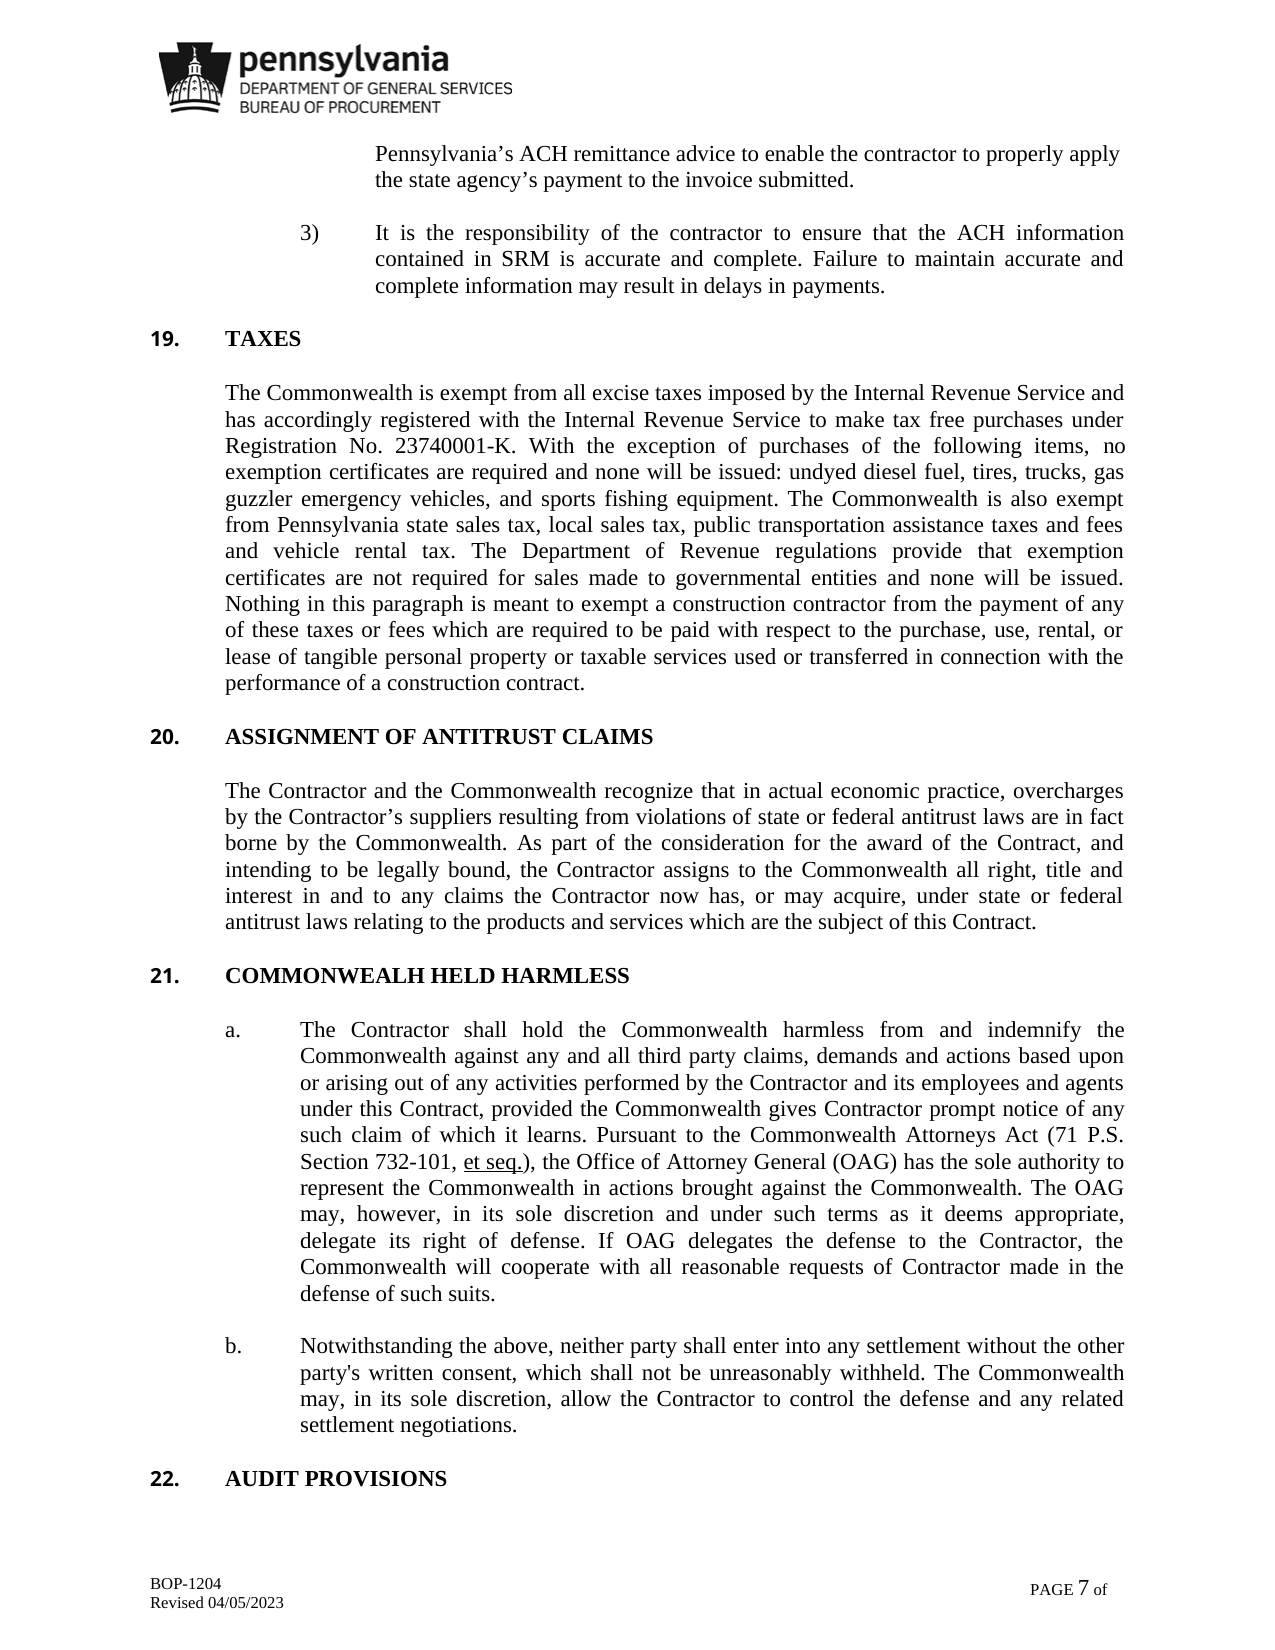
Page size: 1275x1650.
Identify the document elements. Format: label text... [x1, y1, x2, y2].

subtitle TAXES [150, 324, 1137, 353]
picture [158, 42, 513, 114]
subtitle COMMONWEALH HELD HARMLESS [150, 961, 1137, 990]
list It is the responsibility of the contractor to ensure that the ACH information contained in SRM is accurate and complete. Failure to maintain accurate and complete information may result in delays in payments. [300, 219, 1126, 298]
subtitle ASSIGNMENT OF ANTITRUST CLAIMS [150, 722, 1137, 750]
subtitle AUDIT PROVISIONS [150, 1464, 1137, 1492]
text The Contractor and the Commonwealth recognize that in actual economic practice, overcharges by the Contractor’s suppliers resulting from violations of state or federal antitrust laws are in fact borne by the Commonwealth. As part of the consideration for the award of the Contract, and intending to be legally bound, the Contractor assigns to the Commonwealth all right, title and interest in and to any claims the Contractor now has, or may acquire, under state or federal antitrust laws relating to the products and services which are the subject of this Contract. [225, 777, 1125, 935]
list Notwithstanding the above, neither party shall enter into any settlement without the other party's written consent, which shall not be unreasonably withheld. The Commonwealth may, in its sole discretion, allow the Contractor to control the defense and any related settlement negotiations. [225, 1332, 1126, 1438]
text Pennsylvania’s ACH remittance advice to enable the contractor to properly apply the state agency’s payment to the invoice submitted. [375, 140, 1137, 193]
text The Commonwealth is exempt from all excise taxes imposed by the Internal Revenue Service and has accordingly registered with the Internal Revenue Service to make tax free purchases under Registration No. 23740001-K. With the exception of purchases of the following items, no exemption certificates are required and none will be issued: undyed diesel fuel, tires, trucks, gas guzzler emergency vehicles, and sports fishing equipment. The Commonwealth is also exempt from Pennsylvania state sales tax, local sales tax, public transportation assistance taxes and fees and vehicle rental tax. The Department of Revenue regulations provide that exemption certificates are not required for sales made to governmental entities and none will be issued. Nothing in this paragraph is meant to exempt a construction contractor from the payment of any of these taxes or fees which are required to be paid with respect to the purchase, use, rental, or lease of tangible personal property or taxable services used or transferred in connection with the performance of a construction contract. [225, 379, 1126, 696]
list The Contractor shall hold the Commonwealth harmless from and indemnify the Commonwealth against any and all third party claims, demands and actions based upon or arising out of any activities performed by the Contractor and its employees and agents under this Contract, provided the Commonwealth gives Contractor prompt notice of any such claim of which it learns. Pursuant to the Commonwealth Attorneys Act (71 P.S. Section 732-101, et seq.), the Office of Attorney General (OAG) has the sole authority to represent the Commonwealth in actions brought against the Commonwealth. The OAG may, however, in its sole discretion and under such terms as it deems appropriate, delegate its right of defense. If OAG delegates the defense to the Contractor, the Commonwealth will cooperate with all reasonable requests of Contractor made in the defense of such suits. [225, 1016, 1126, 1306]
